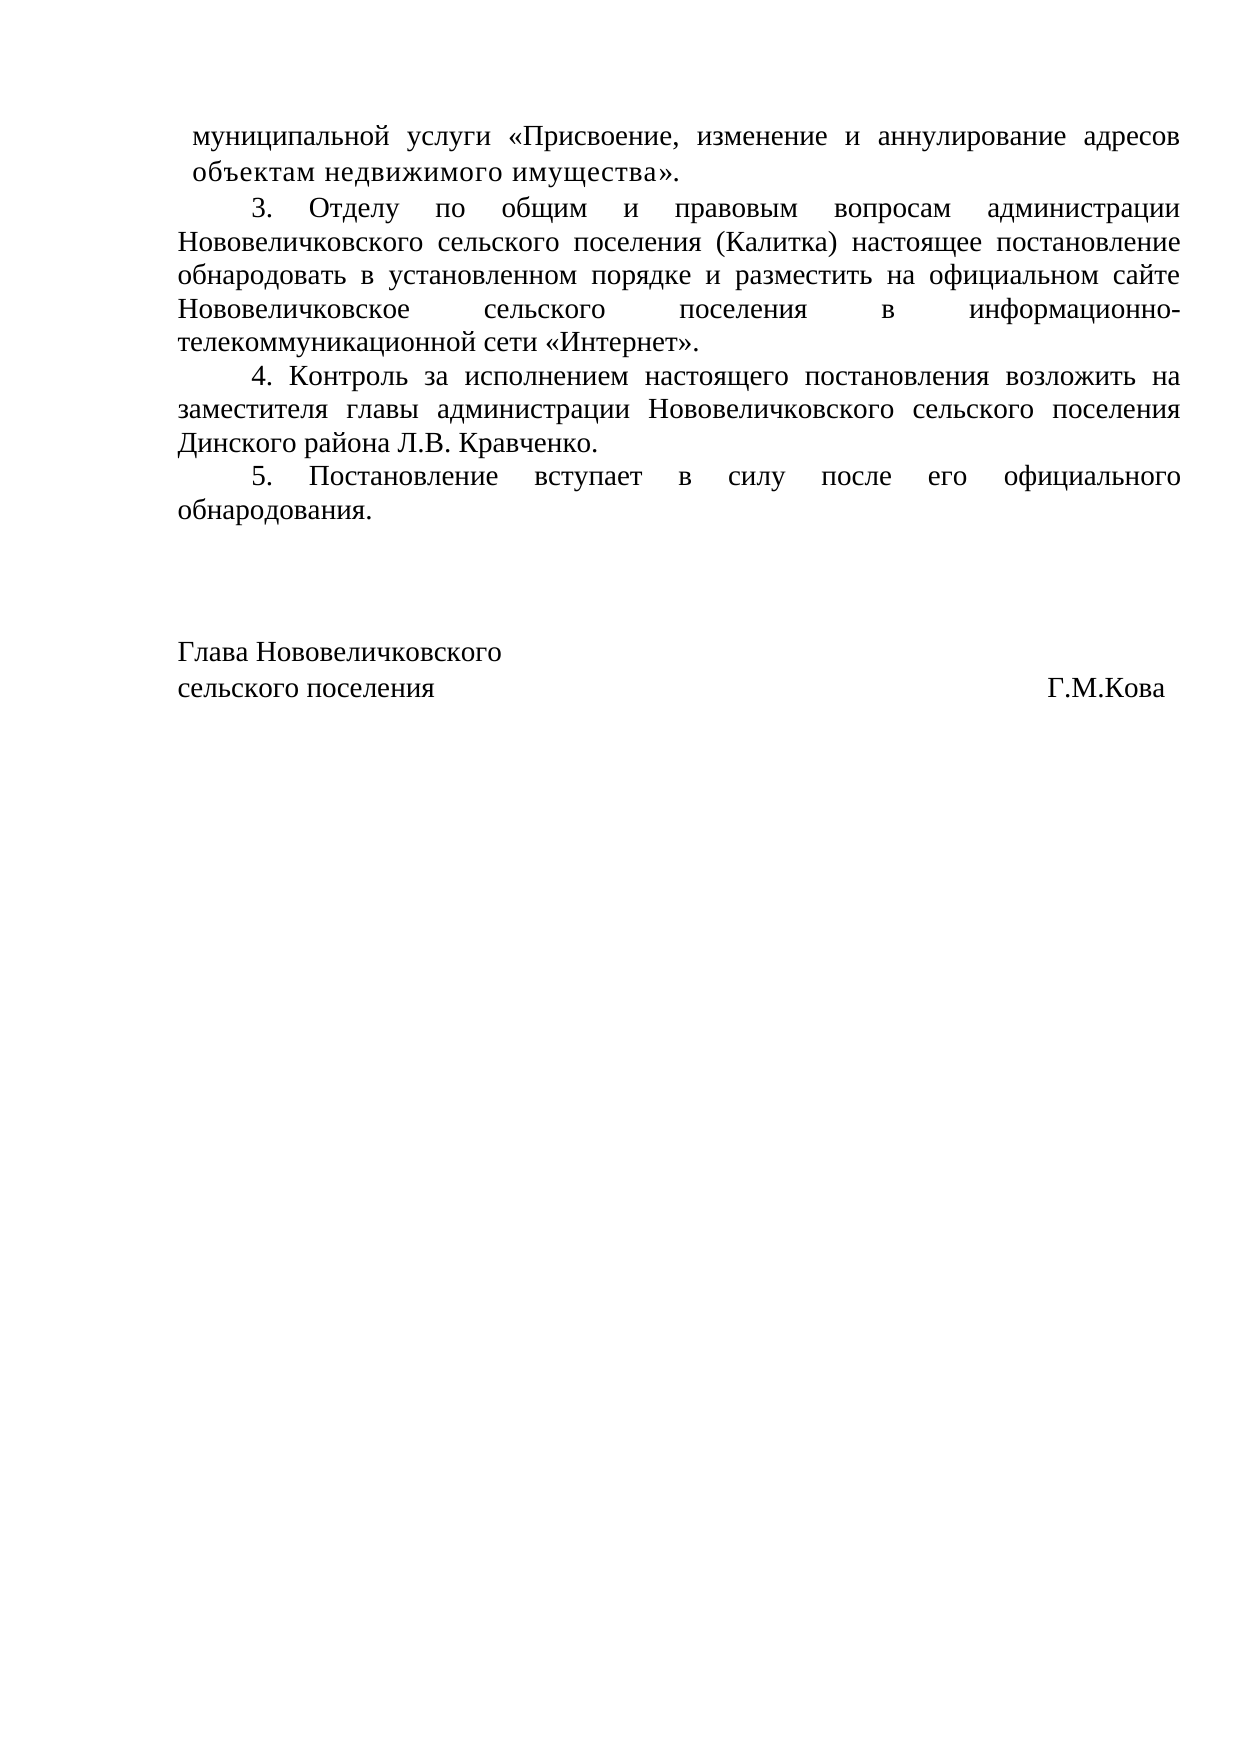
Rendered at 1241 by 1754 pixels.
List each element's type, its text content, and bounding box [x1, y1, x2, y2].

text сельского поселения Г.М.Кова [177, 670, 1181, 704]
text 5. Постановление вступает в силу после его официального обнародования. [177, 459, 1181, 526]
text 3. Отделу по общим и правовым вопросам администрации Нововеличковского сельского поселения (Калитка) настоящее постановление обнародовать в установленном порядке и разместить на официальном сайте Нововеличковское сельского поселения в информационно-телекоммуникационной сети «Интернет». [177, 190, 1181, 358]
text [192, 118, 1181, 188]
text 4. Контроль за исполнением настоящего постановления возложить на заместителя главы администрации Нововеличковского сельского поселения Динского района Л.В. Кравченко. [177, 358, 1181, 459]
text Глава Нововеличковского [177, 634, 1240, 668]
